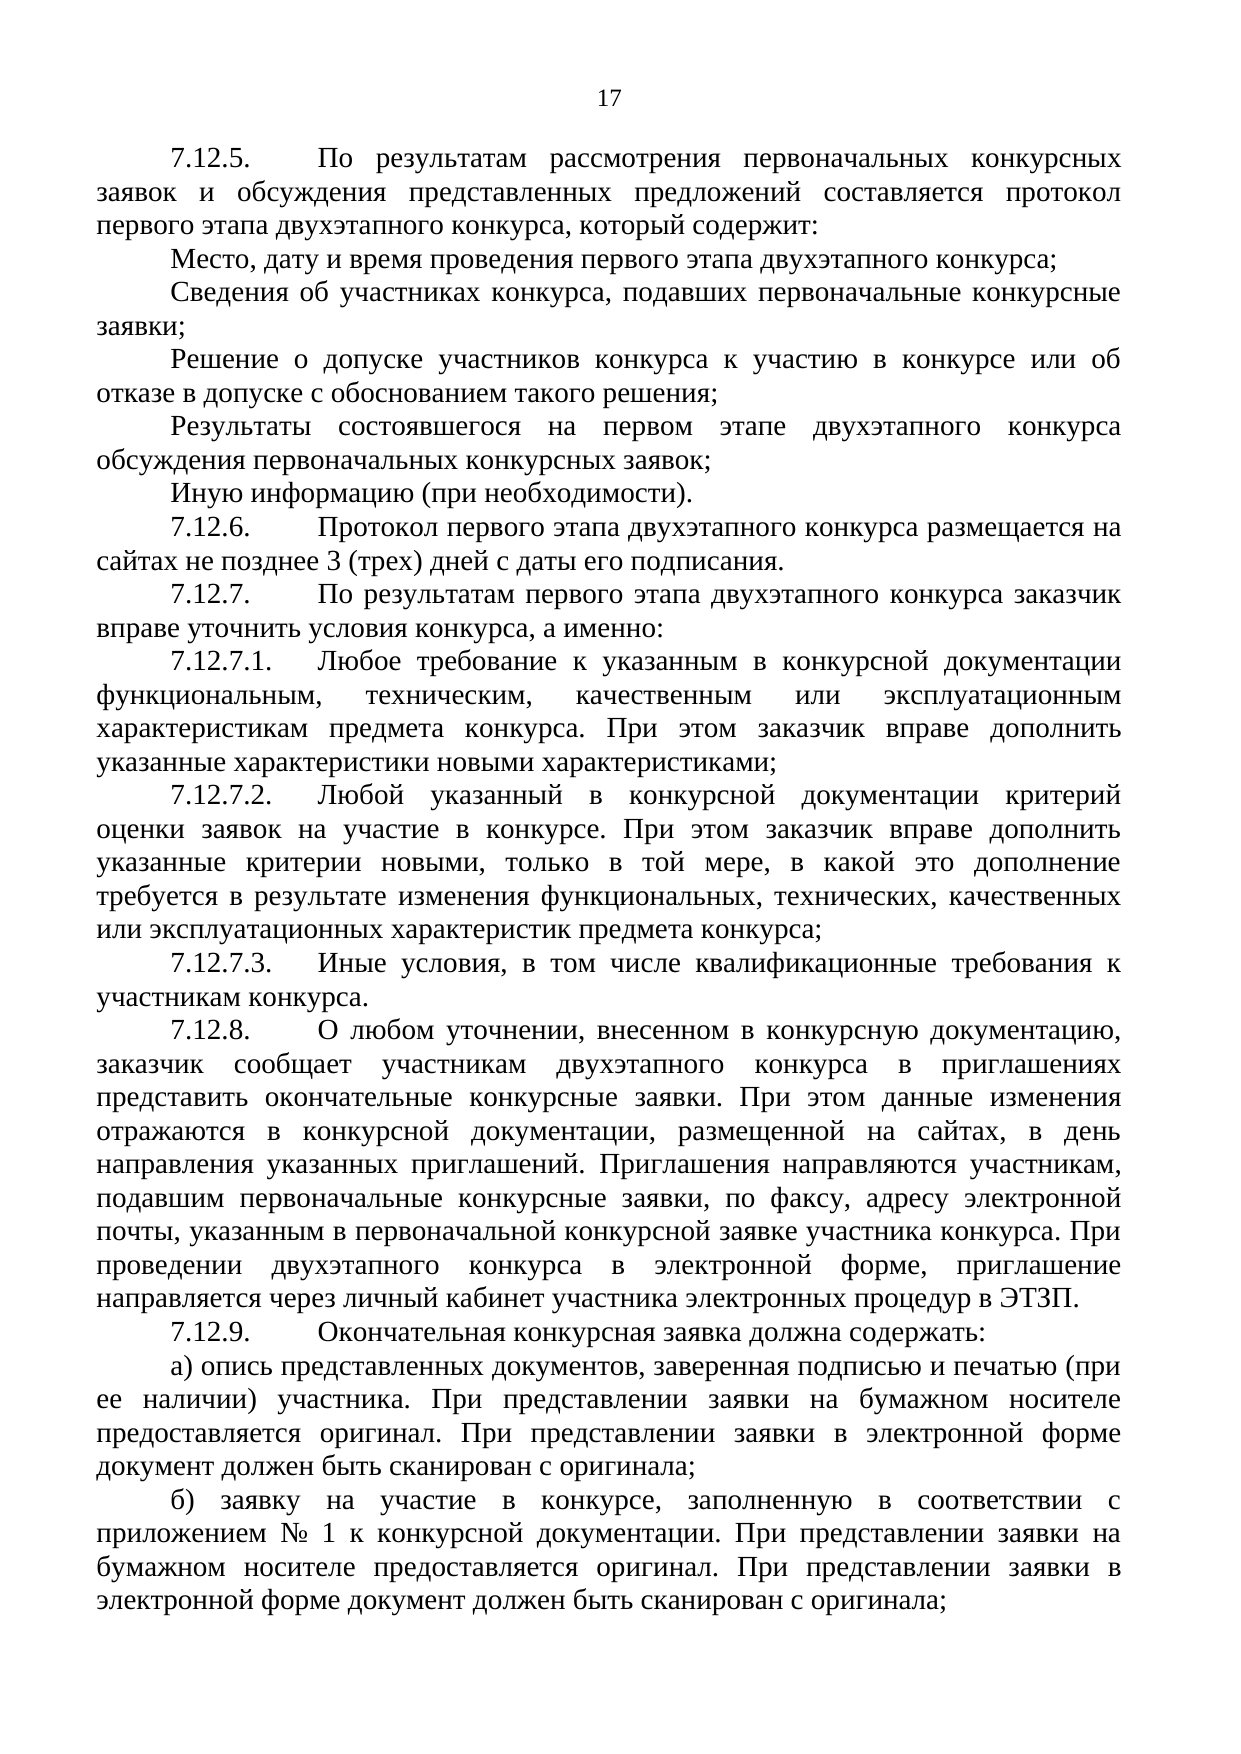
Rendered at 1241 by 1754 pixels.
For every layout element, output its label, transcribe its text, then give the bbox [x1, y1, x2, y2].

list По результатам рассмотрения первоначальных конкурсных заявок и обсуждения представленных предложений составляется протокол первого этапа двухэтапного конкурса, который содержит: [96, 140, 1122, 241]
list Любое требование к указанным в конкурсной документации функциональным, техническим, качественным или эксплуатационным характеристикам предмета конкурса. При этом заказчик вправе дополнить указанные характеристики новыми характеристиками; [96, 643, 1122, 777]
list О любом уточнении, внесенном в конкурсную документацию, заказчик сообщает участникам двухэтапного конкурса в приглашениях представить окончательные конкурсные заявки. При этом данные изменения отражаются в конкурсной документации, размещенной на сайтах, в день направления указанных приглашений. Приглашения направляются участникам, подавшим первоначальные конкурсные заявки, по факсу, адресу электронной почты, указанным в первоначальной конкурсной заявке участника конкурса. При проведении двухэтапного конкурса в электронной форме, приглашение направляется через личный кабинет участника электронных процедур в ЭТЗП. [96, 1012, 1122, 1314]
list Иные условия, в том числе квалификационные требования к участникам конкурса. [96, 945, 1122, 1012]
list Сведения об участниках конкурса, подавших первоначальные конкурсные заявки; [96, 274, 1122, 341]
list По результатам первого этапа двухэтапного конкурса заказчик вправе уточнить условия конкурса, а именно: [96, 576, 1122, 643]
text а) опись представленных документов, заверенная подписью и печатью (при ее наличии) участника. При представлении заявки на бумажном носителе предоставляется оригинал. При представлении заявки в электронной форме документ должен быть сканирован с оригинала; [96, 1348, 1122, 1482]
text б) заявку на участие в конкурсе, заполненную в соответствии с приложением № 1 к конкурсной документации. При представлении заявки на бумажном носителе предоставляется оригинал. При представлении заявки в электронной форме документ должен быть сканирован с оригинала; [96, 1482, 1122, 1616]
list Иную информацию (при необходимости). [96, 476, 1122, 509]
list Протокол первого этапа двухэтапного конкурса размещается на сайтах не позднее 3 (трех) дней с даты его подписания. [96, 509, 1122, 576]
list Результаты состоявшегося на первом этапе двухэтапного конкурса обсуждения первоначальных конкурсных заявок; [96, 408, 1122, 476]
list Любой указанный в конкурсной документации критерий оценки заявок на участие в конкурсе. При этом заказчик вправе дополнить указанные критерии новыми, только в той мере, в какой это дополнение требуется в результате изменения функциональных, технических, качественных или эксплуатационных характеристик предмета конкурса; [96, 777, 1122, 945]
list Окончательная конкурсная заявка должна содержать: [96, 1314, 1122, 1348]
list Место, дату и время проведения первого этапа двухэтапного конкурса; [96, 241, 1122, 274]
list Решение о допуске участников конкурса к участию в конкурсе или об отказе в допуске с обоснованием такого решения; [96, 341, 1122, 408]
